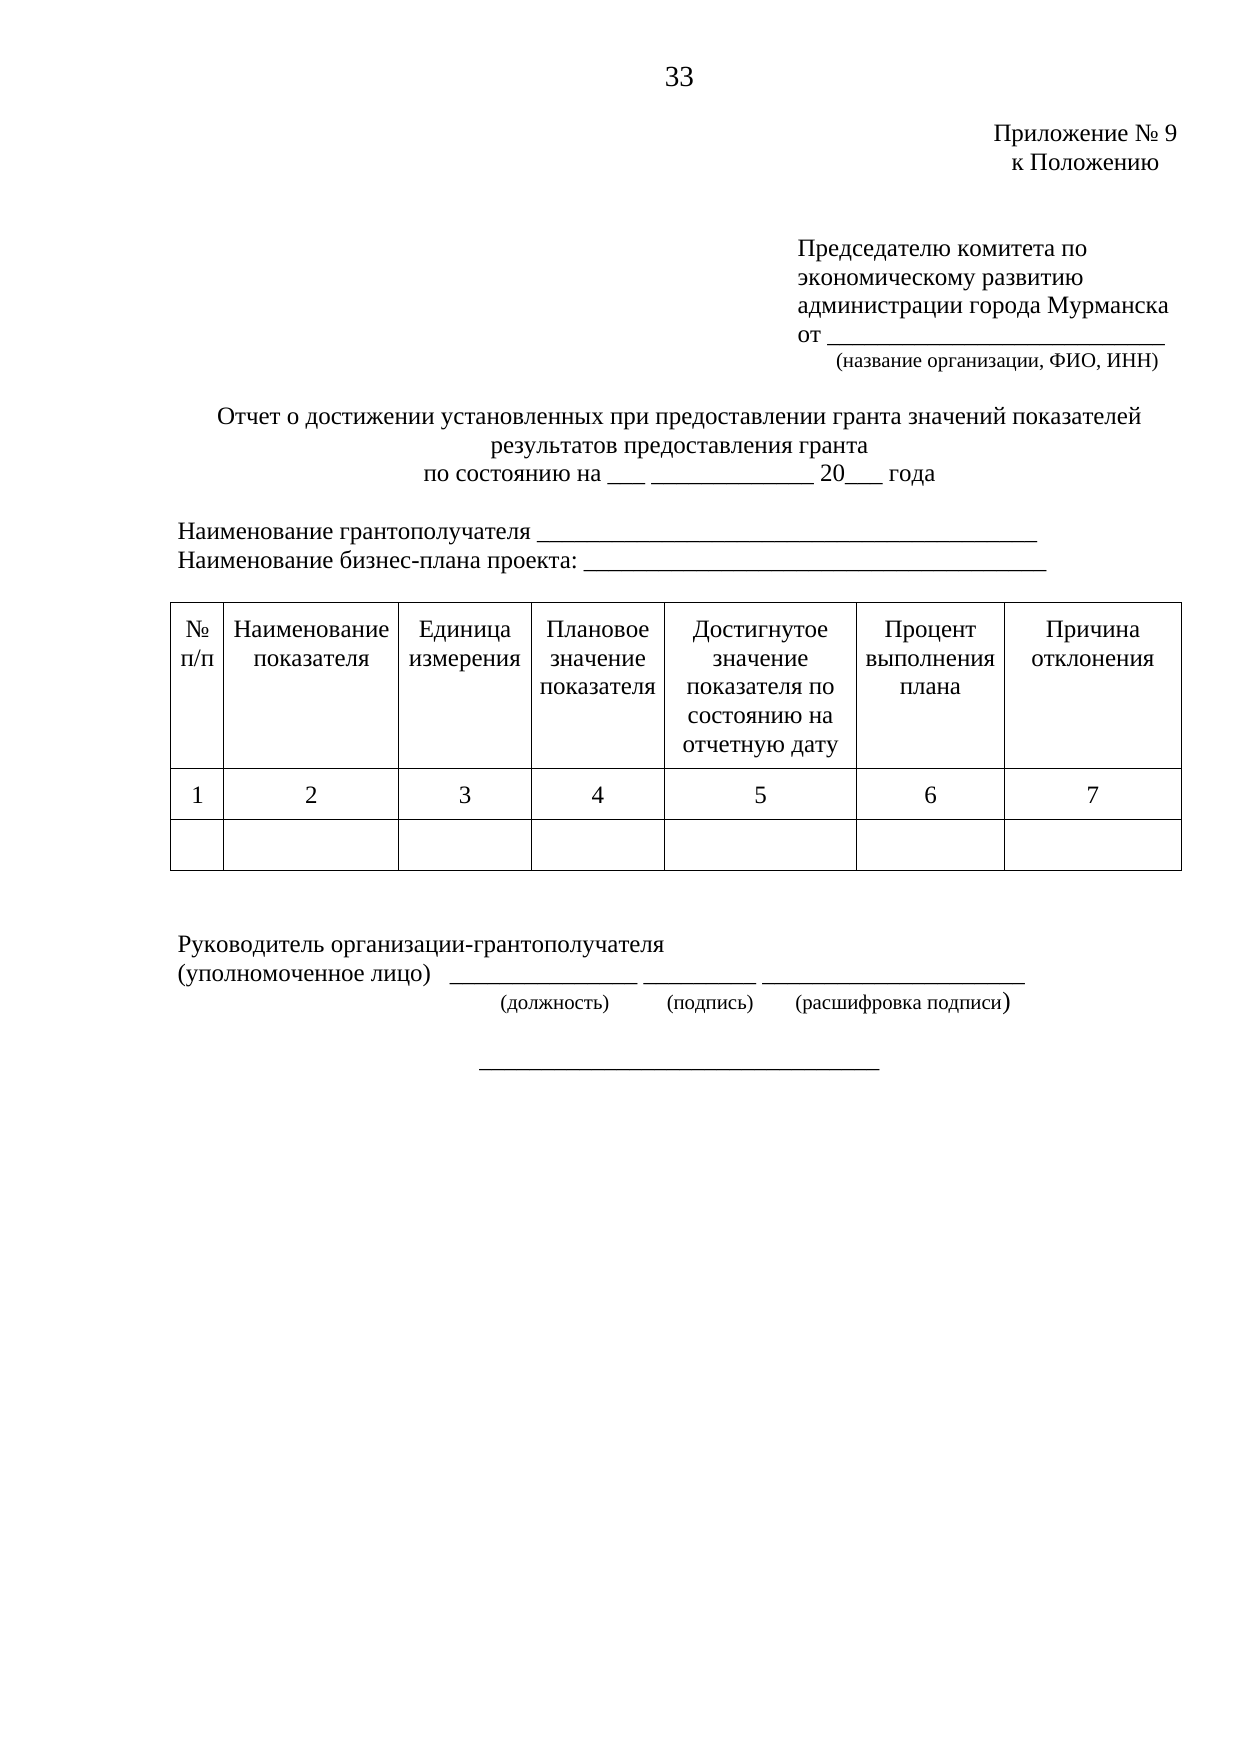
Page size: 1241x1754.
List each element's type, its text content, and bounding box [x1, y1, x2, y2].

table_header Единица измерения [399, 603, 531, 768]
table_cell 6 [857, 769, 1004, 819]
table_header Достигнутое значение показателя по состоянию на отчетную дату [665, 603, 856, 768]
table_cell [399, 820, 531, 870]
text (название организации, ФИО, ИНН) [797, 348, 1181, 372]
table_cell 2 [224, 769, 398, 819]
text Приложение № 9 [989, 118, 1181, 147]
text (уполномоченное лицо) _______________ _________ _____________________ [177, 958, 1181, 986]
table_header № п/п [171, 603, 223, 768]
text Отчет о достижении установленных при предоставлении гранта значений показателей результатов предоставления гранта [177, 401, 1181, 458]
text Наименование грантополучателя ________________________________________ [177, 516, 1181, 545]
table_cell [665, 820, 856, 870]
table_cell [171, 820, 223, 870]
text Наименование бизнес-плана проекта: _____________________________________ [177, 545, 1181, 573]
table_cell 3 [399, 769, 531, 819]
text к Положению [989, 147, 1181, 176]
table_cell [1005, 820, 1181, 870]
table_cell 4 [532, 769, 664, 819]
text ________________________________ [177, 1044, 1181, 1073]
table_cell 5 [665, 769, 856, 819]
table_cell [857, 820, 1004, 870]
table_header Причина отклонения [1005, 603, 1181, 768]
text Руководитель организации-грантополучателя [177, 929, 1181, 958]
table_cell 7 [1005, 769, 1181, 819]
text (должность) (подпись) (расшифровка подписи) [177, 986, 1181, 1015]
table_header Процент выполнения плана [857, 603, 1004, 768]
table_cell [532, 820, 664, 870]
table_header Плановое значение показателя [532, 603, 664, 768]
table_header Наименование показателя [224, 603, 398, 768]
text от ___________________________ [797, 319, 1181, 348]
table_cell [224, 820, 398, 870]
table_cell 1 [171, 769, 223, 819]
text по состоянию на ___ _____________ 20___ года [177, 458, 1181, 487]
text Председателю комитета по экономическому развитию администрации города Мурманска [797, 233, 1181, 319]
